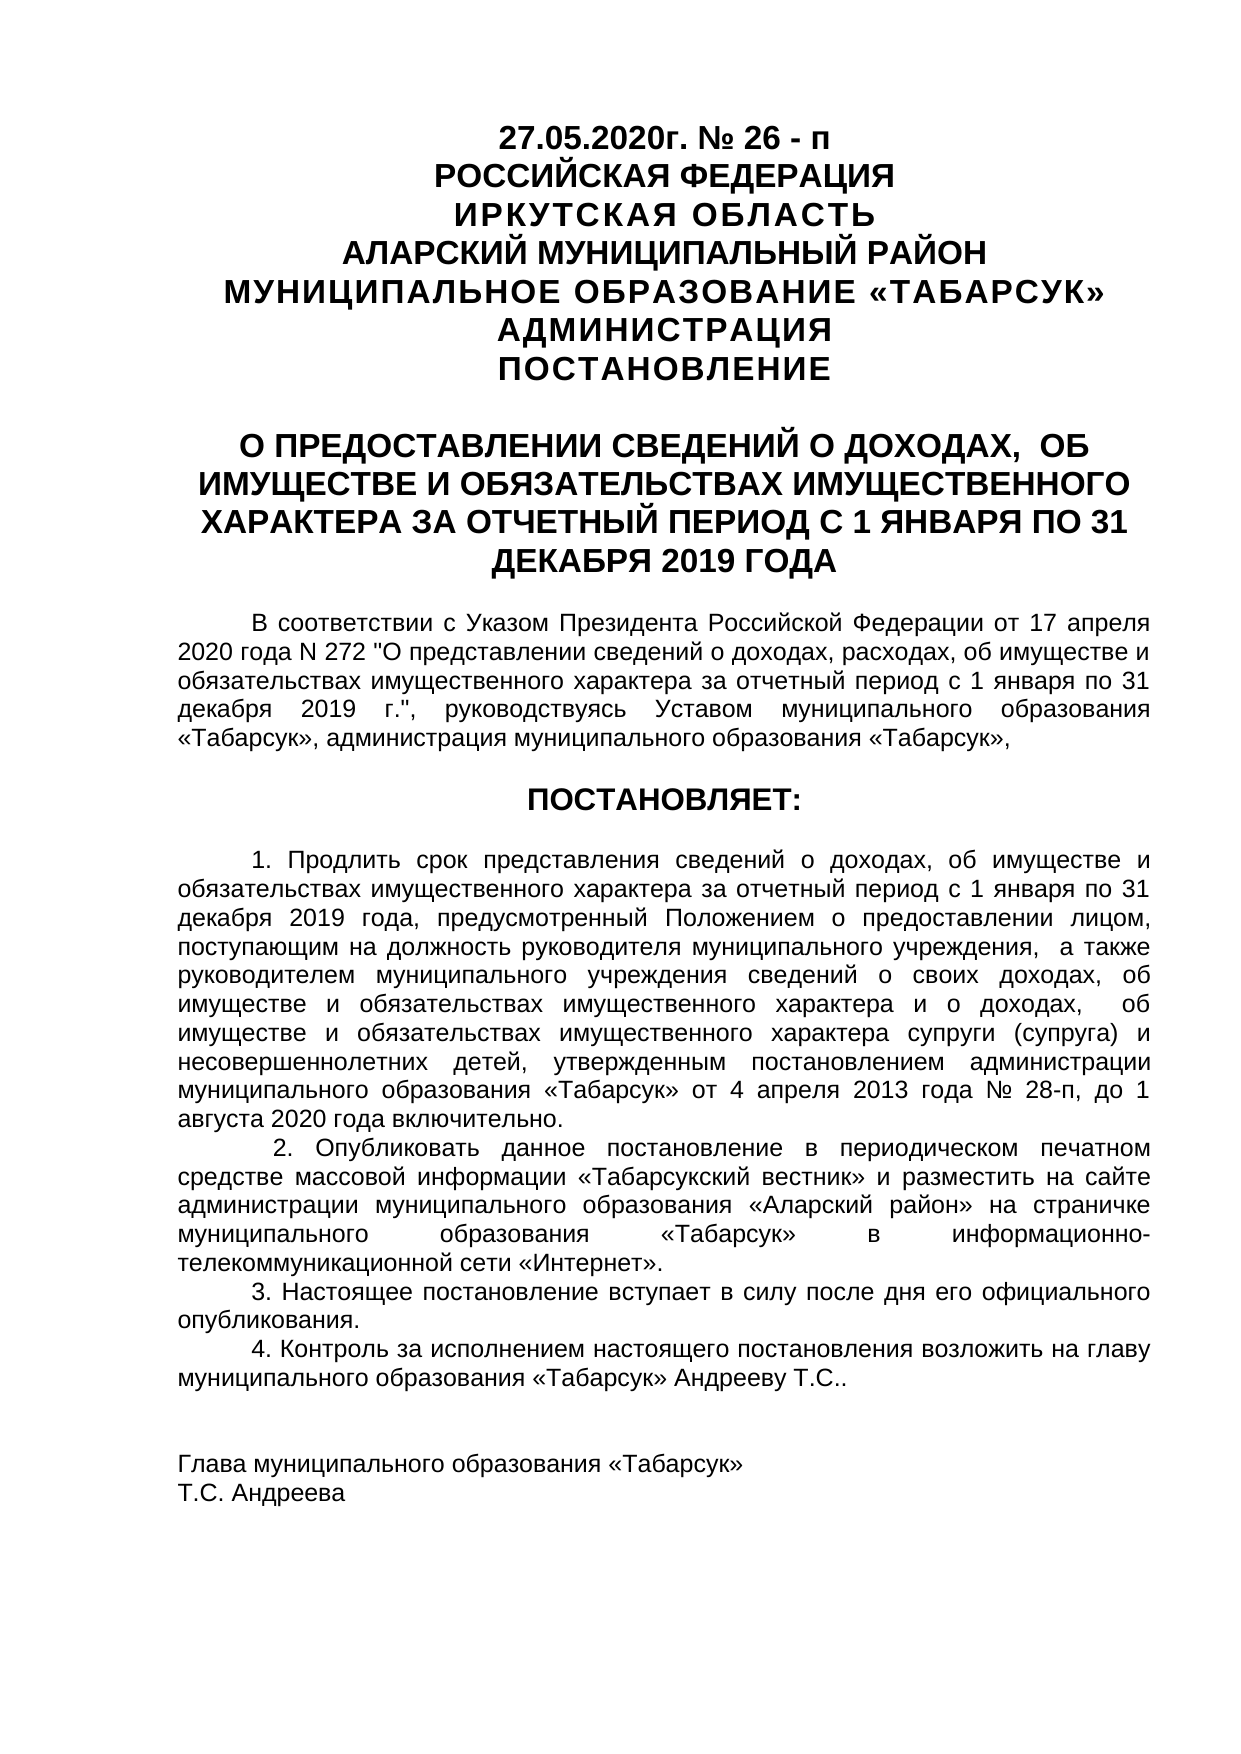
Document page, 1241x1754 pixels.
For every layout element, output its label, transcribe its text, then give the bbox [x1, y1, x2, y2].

text 4. Контроль за исполнением настоящего постановления возложить на главу муниципального образования «Табарсук» Андрееву Т.С.. [177, 1334, 1152, 1392]
text 2. Опубликовать данное постановление в периодическом печатном средстве массовой информации «Табарсукский вестник» и разместить на сайте администрации муниципального образования «Аларский район» на страничке муниципального образования «Табарсук» в информационно-телекоммуникационной сети «Интернет». [177, 1133, 1152, 1277]
text 1. Продлить срок представления сведений о доходах, об имуществе и обязательствах имущественного характера за отчетный период с 1 января по 31 декабря 2019 года, предусмотренный Положением о предоставлении лицом, поступающим на должность руководителя муниципального учреждения, а также руководителем муниципального учреждения сведений о своих доходах, об имуществе и обязательствах имущественного характера и о доходах, об имуществе и обязательствах имущественного характера супруги (супруга) и несовершеннолетних детей, утвержденным постановлением администрации муниципального образования «Табарсук» от 4 апреля 2013 года № 28-п, до 1 августа 2020 года включительно. [177, 845, 1152, 1133]
text В соответствии с Указом Президента Российской Федерации от 17 апреля 2020 года N 272 "О представлении сведений о доходах, расходах, об имуществе и обязательствах имущественного характера за отчетный период с 1 января по 31 декабря 2019 г.", руководствуясь Уставом муниципального образования «Табарсук», администрация муниципального образования «Табарсук», [177, 608, 1152, 752]
text АДМИНИСТРАЦИЯ [177, 310, 1152, 349]
text ИРКУТСКАЯ ОБЛАСТЬ [177, 195, 1152, 233]
text О ПРЕДОСТАВЛЕНИИ СВЕДЕНИЙ О ДОХОДАХ, ОБ ИМУЩЕСТВЕ И ОБЯЗАТЕЛЬСТВАХ ИМУЩЕСТВЕННОГО ХАРАКТЕРА ЗА ОТЧЕТНЫЙ ПЕРИОД С 1 ЯНВАРЯ ПО 31 ДЕКАБРЯ 2019 ГОДА [177, 426, 1152, 579]
text Т.С. Андреева [177, 1478, 1152, 1507]
text МУНИЦИПАЛЬНОЕ ОБРАЗОВАНИЕ «ТАБАРСУК» [177, 272, 1152, 310]
text РОССИЙСКАЯ ФЕДЕРАЦИЯ [177, 157, 1152, 195]
text ПОСТАНОВЛЯЕТ: [177, 781, 1152, 817]
text Глава муниципального образования «Табарсук» [177, 1449, 1152, 1478]
text 3. Настоящее постановление вступает в силу после дня его официального опубликования. [177, 1277, 1152, 1334]
text 27.05.2020г. № 26 - п [177, 118, 1152, 157]
text ПОСТАНОВЛЕНИЕ [177, 349, 1152, 387]
text АЛАРСКИЙ МУНИЦИПАЛЬНЫЙ РАЙОН [177, 233, 1152, 272]
